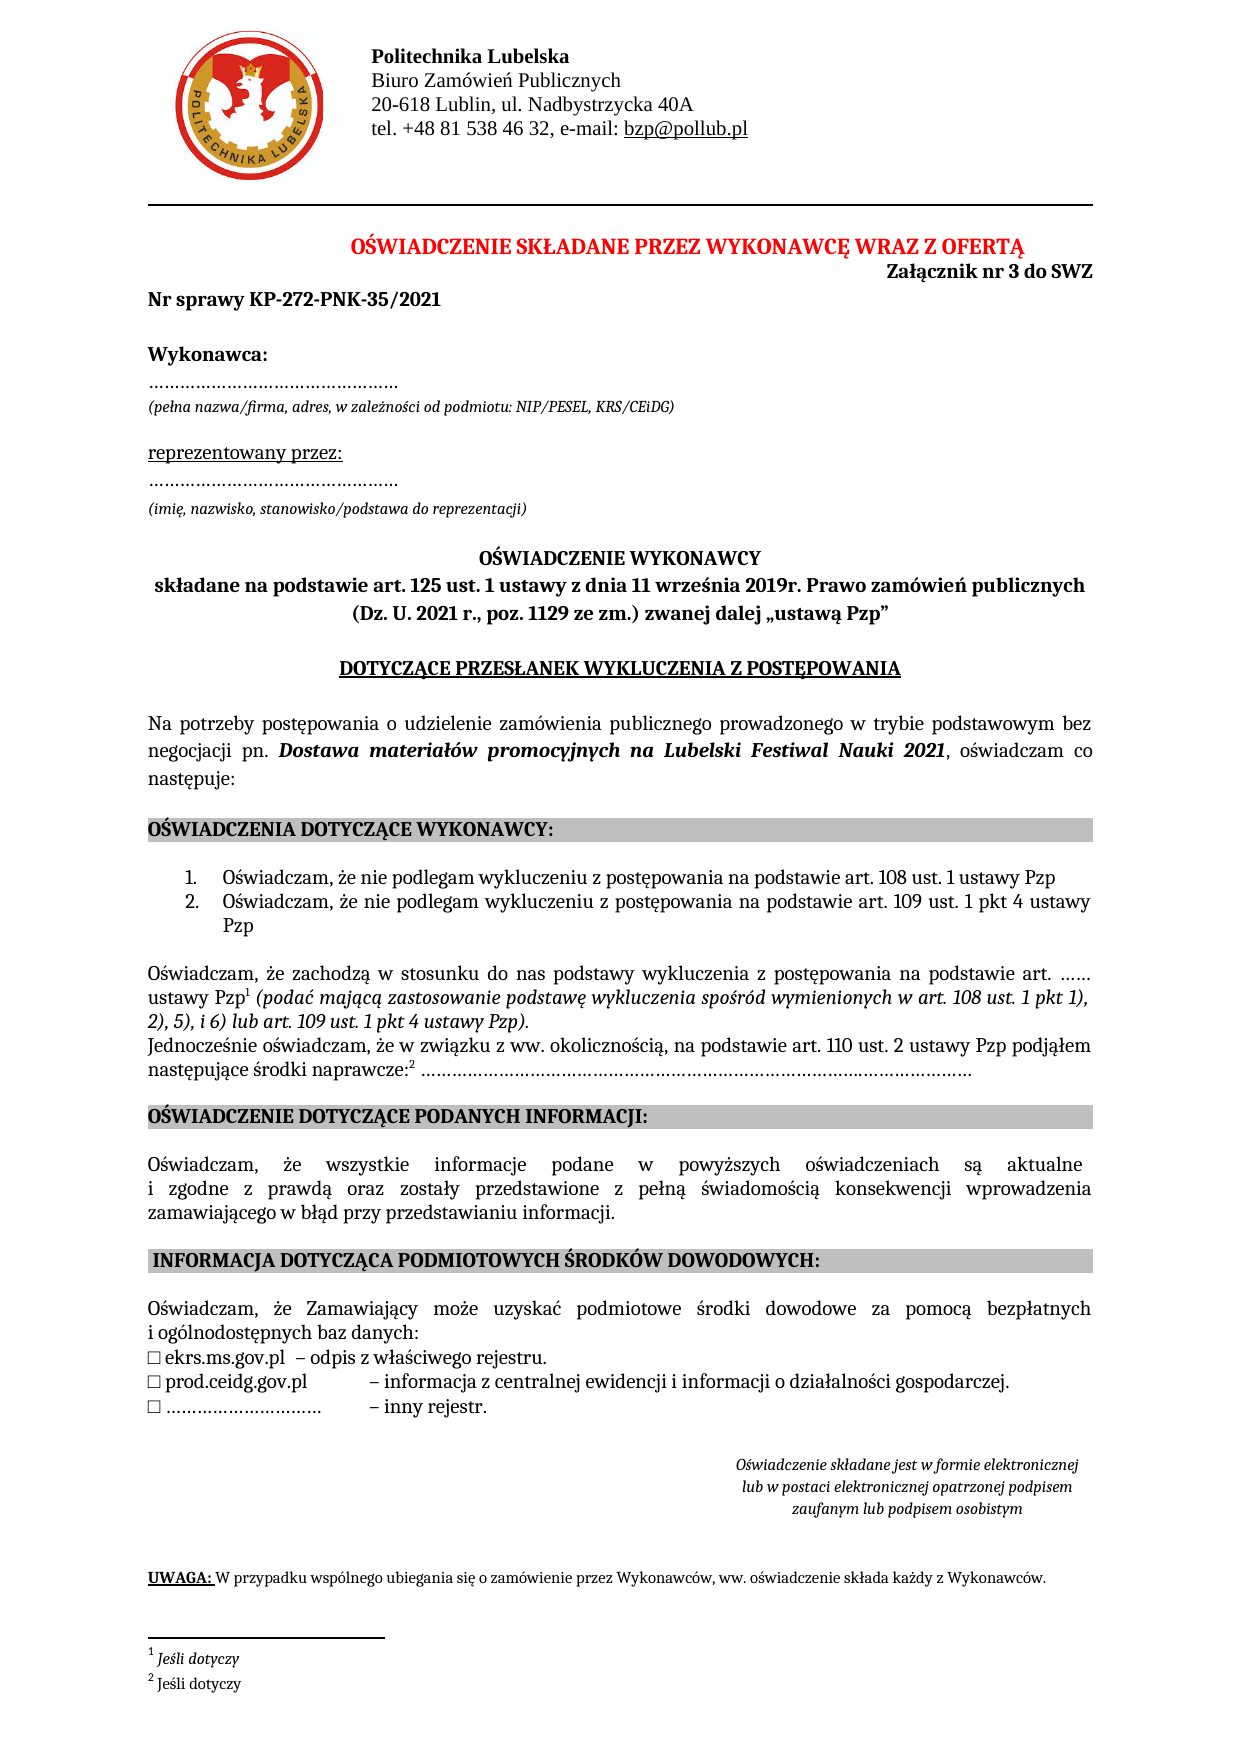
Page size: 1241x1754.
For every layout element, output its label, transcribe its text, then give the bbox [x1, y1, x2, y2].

text DOTYCZĄCE PRZESŁANEK WYKLUCZENIA Z POSTĘPOWANIA [148, 656, 1093, 680]
text □ prod.ceidg.gov.pl – informacja z centralnej ewidencji i informacji o działalności gospodarczej. [148, 1369, 1093, 1394]
text UWAGA: W przypadku wspólnego ubiegania się o zamówienie przez Wykonawców, ww. oświadczenie składa każdy z Wykonawców. [148, 1568, 1093, 1587]
list Oświadczam, że nie podlegam wykluczeniu z postępowania na podstawie art. 108 ust. 1 ustawy Pzp [185, 866, 1093, 889]
text Oświadczenie składane jest w formie elektronicznej lub w postaci elektronicznej opatrzonej podpisem zaufanym lub podpisem osobistym [723, 1455, 1093, 1518]
text ………………………………………… [148, 370, 517, 394]
text składane na podstawie art. 125 ust. 1 ustawy z dnia 11 września 2019r. Prawo zamówień publicznych (Dz. U. 2021 r., poz. 1129 ze zm.) zwanej dalej „ustawą Pzp” [148, 574, 1093, 625]
text reprezentowany przez: [148, 440, 1093, 464]
text Na potrzeby postępowania o udzielenie zamówienia publicznego prowadzonego w trybie podstawowym bez negocjacji pn. Dostawa materiałów promocyjnych na Lubelski Festiwal Nauki 2021, oświadczam co następuje: [148, 711, 1093, 790]
text Oświadczam, że zachodzą w stosunku do nas podstawy wykluczenia z postępowania na podstawie art. …… ustawy Pzp (podać mającą zastosowanie podstawę wykluczenia spośród wymienionych w art. 108 ust. 1 pkt 1), 2), 5), i 6) lub art. 109 ust. 1 pkt 4 ustawy Pzp). [148, 961, 1093, 1033]
text INFORMACJA DOTYCZĄCA PODMIOTOWYCH ŚRODKÓW DOWODOWYCH: [148, 1249, 1093, 1273]
text ………………………………………… [148, 468, 517, 492]
list Oświadczam, że nie podlegam wykluczeniu z postępowania na podstawie art. 109 ust. 1 pkt 4 ustawy Pzp [185, 889, 1093, 937]
text Wykonawca: [148, 342, 1093, 366]
text (imię, nazwisko, stanowisko/podstawa do reprezentacji) [148, 499, 1093, 519]
text (pełna nazwa/firma, adres, w zależności od podmiotu: NIP/PESEL, KRS/CEiDG) [148, 397, 1093, 417]
text □ ekrs.ms.gov.pl – odpis z właściwego rejestru. [148, 1345, 1093, 1369]
text Nr sprawy KP-272-PNK-35/2021 [148, 287, 1093, 311]
text Oświadczam, że Zamawiający może uzyskać podmiotowe środki dowodowe za pomocą bezpłatnych i ogólnodostępnych baz danych: [148, 1297, 1093, 1345]
text Oświadczam, że wszystkie informacje podane w powyższych oświadczeniach są aktualne i zgodne z prawdą oraz zostały przedstawione z pełną świadomością konsekwencji wprowadzenia zamawiającego w błąd przy przedstawianiu informacji. [148, 1153, 1093, 1225]
text OŚWIADCZENIA DOTYCZĄCE WYKONAWCY: [148, 818, 1093, 842]
text OŚWIADCZENIE DOTYCZĄCE PODANYCH INFORMACJI: [148, 1105, 1093, 1129]
text Jednocześnie oświadczam, że w związku z ww. okolicznością, na podstawie art. 110 ust. 2 ustawy Pzp podjąłem następujące środki naprawcze: ………………………………………………………………………….………………… [148, 1033, 1093, 1081]
text □ ………………………… – inny rejestr. [148, 1394, 1093, 1419]
text OŚWIADCZENIE SKŁADANE PRZEZ WYKONAWCĘ WRAZ Z OFERTĄ [148, 234, 1093, 260]
text Załącznik nr 3 do SWZ [148, 260, 1093, 284]
text OŚWIADCZENIE WYKONAWCY [148, 546, 1093, 570]
picture [174, 29, 324, 180]
